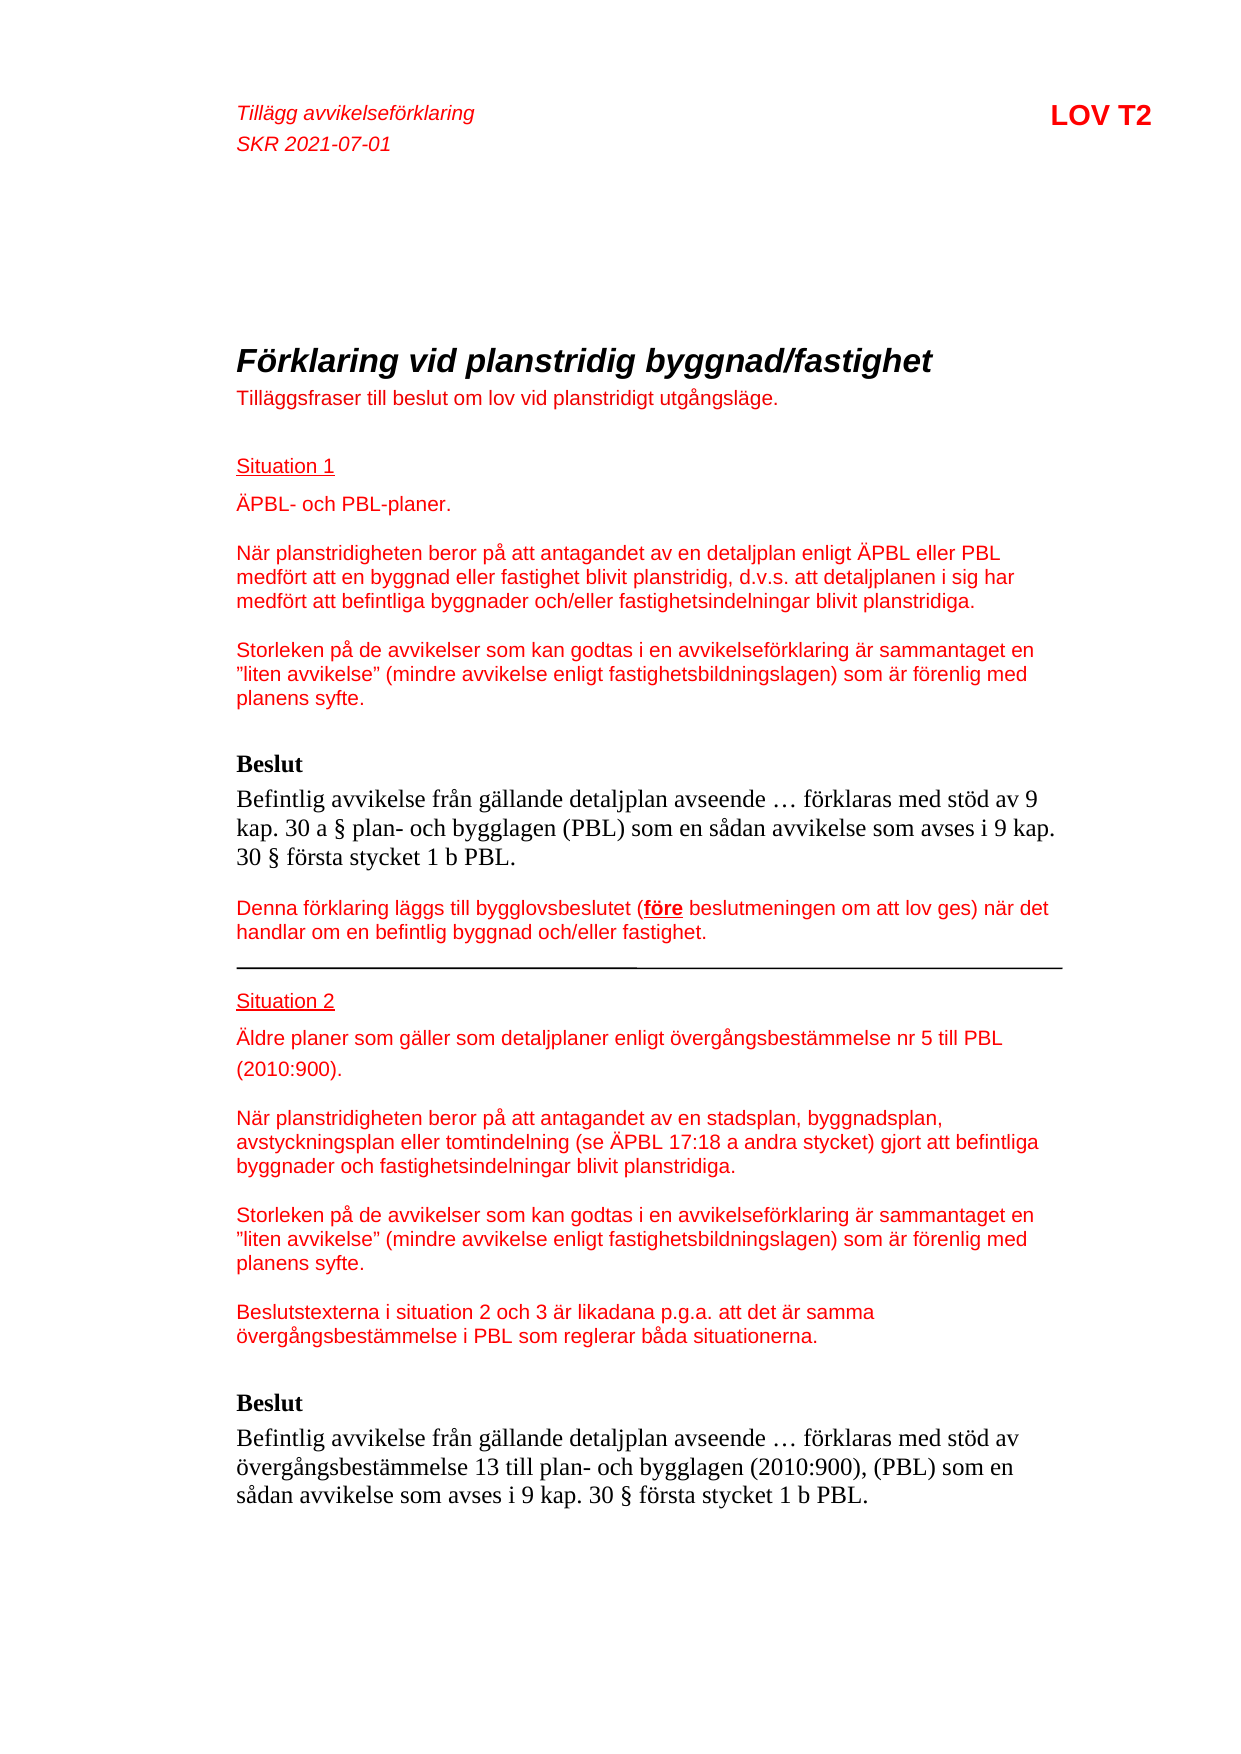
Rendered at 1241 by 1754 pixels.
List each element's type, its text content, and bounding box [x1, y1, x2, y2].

text Beslutstexterna i situation 2 och 3 är likadana p.g.a. att det är samma övergångsbestämmelse i PBL som reglerar båda situationerna. [236, 1300, 1063, 1348]
text Tilläggsfraser till beslut om lov vid planstridigt utgångsläge. [236, 386, 1063, 409]
text Storleken på de avvikelser som kan godtas i en avvikelseförklaring är sammantaget en ”liten avvikelse” (mindre avvikelse enligt fastighetsbildningslagen) som är förenlig med planens syfte. [236, 638, 1063, 709]
text När planstridigheten beror på att antagandet av en detaljplan enligt ÄPBL eller PBL medfört att en byggnad eller fastighet blivit planstridig, d.v.s. att detaljplanen i sig har medfört att befintliga byggnader och/eller fastighetsindelningar blivit planstridiga. [236, 541, 1063, 613]
subtitle Beslut [236, 747, 1063, 778]
subtitle Äldre planer som gäller som detaljplaner enligt övergångsbestämmelse nr 5 till PBL (2010:900). [236, 1019, 1063, 1081]
subtitle Situation 2 [236, 981, 1063, 1012]
subtitle Förklaring vid planstridig byggnad/fastighet [236, 341, 1063, 379]
text Befintlig avvikelse från gällande detaljplan avseende … förklaras med stöd av övergångsbestämmelse 13 till plan- och bygglagen (2010:900), (PBL) som en sådan avvikelse som avses i 9 kap. 30 § första stycket 1 b PBL. [236, 1423, 1063, 1509]
text Denna förklaring läggs till bygglovsbeslutet (före beslutmeningen om att lov ges) när det handlar om en befintlig byggnad och/eller fastighet. [236, 896, 1063, 944]
subtitle Beslut [236, 1385, 1063, 1417]
subtitle ÄPBL- och PBL-planer. [236, 484, 1063, 516]
text När planstridigheten beror på att antagandet av en stadsplan, byggnadsplan, avstyckningsplan eller tomtindelning (se ÄPBL 17:18 a andra stycket) gjort att befintliga byggnader och fastighetsindelningar blivit planstridiga. [236, 1106, 1063, 1178]
text Storleken på de avvikelser som kan godtas i en avvikelseförklaring är sammantaget en ”liten avvikelse” (mindre avvikelse enligt fastighetsbildningslagen) som är förenlig med planens syfte. [236, 1203, 1063, 1275]
text Befintlig avvikelse från gällande detaljplan avseende … förklaras med stöd av 9 kap. 30 a § plan- och bygglagen (PBL) som en sådan avvikelse som avses i 9 kap. 30 § första stycket 1 b PBL. [236, 784, 1063, 871]
subtitle Situation 1 [236, 447, 1063, 478]
